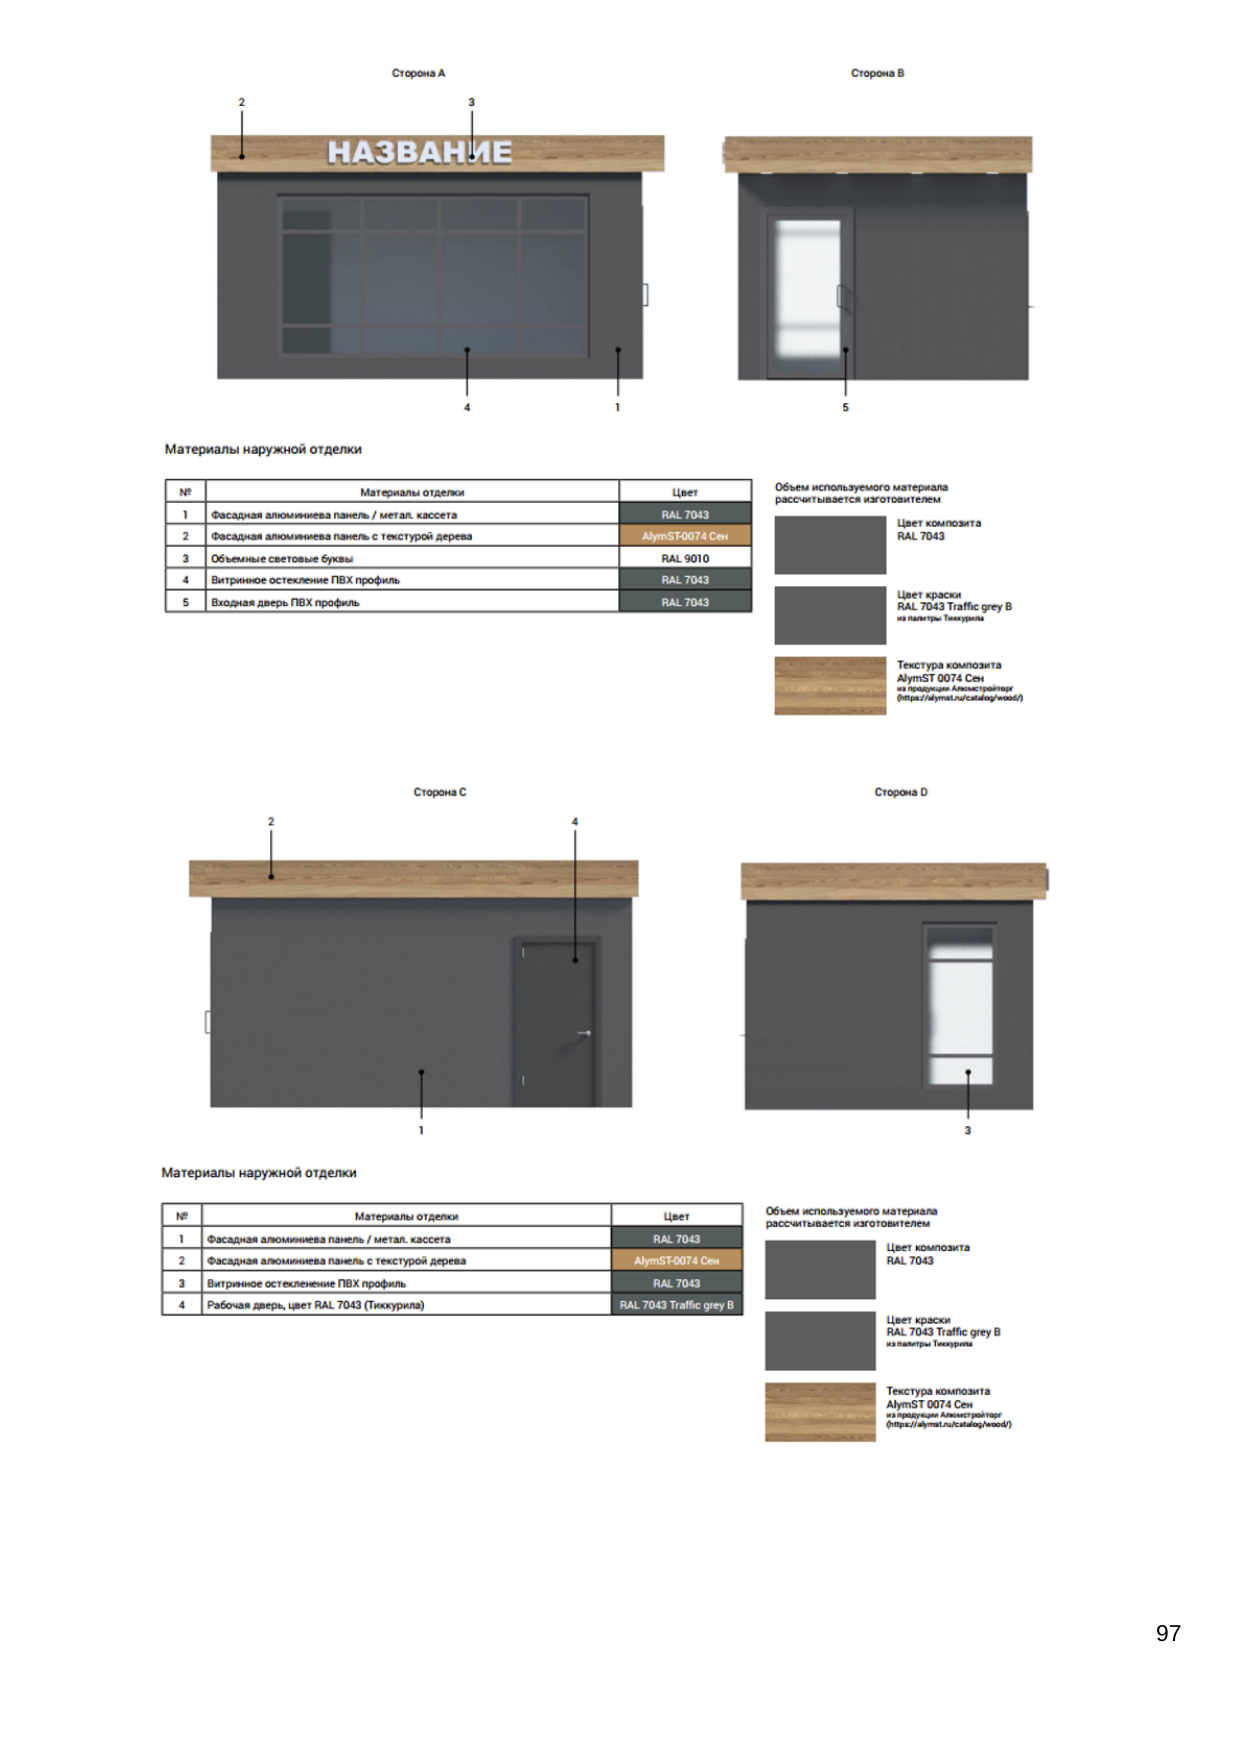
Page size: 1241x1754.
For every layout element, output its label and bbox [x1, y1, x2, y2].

picture [147, 56, 1123, 1448]
